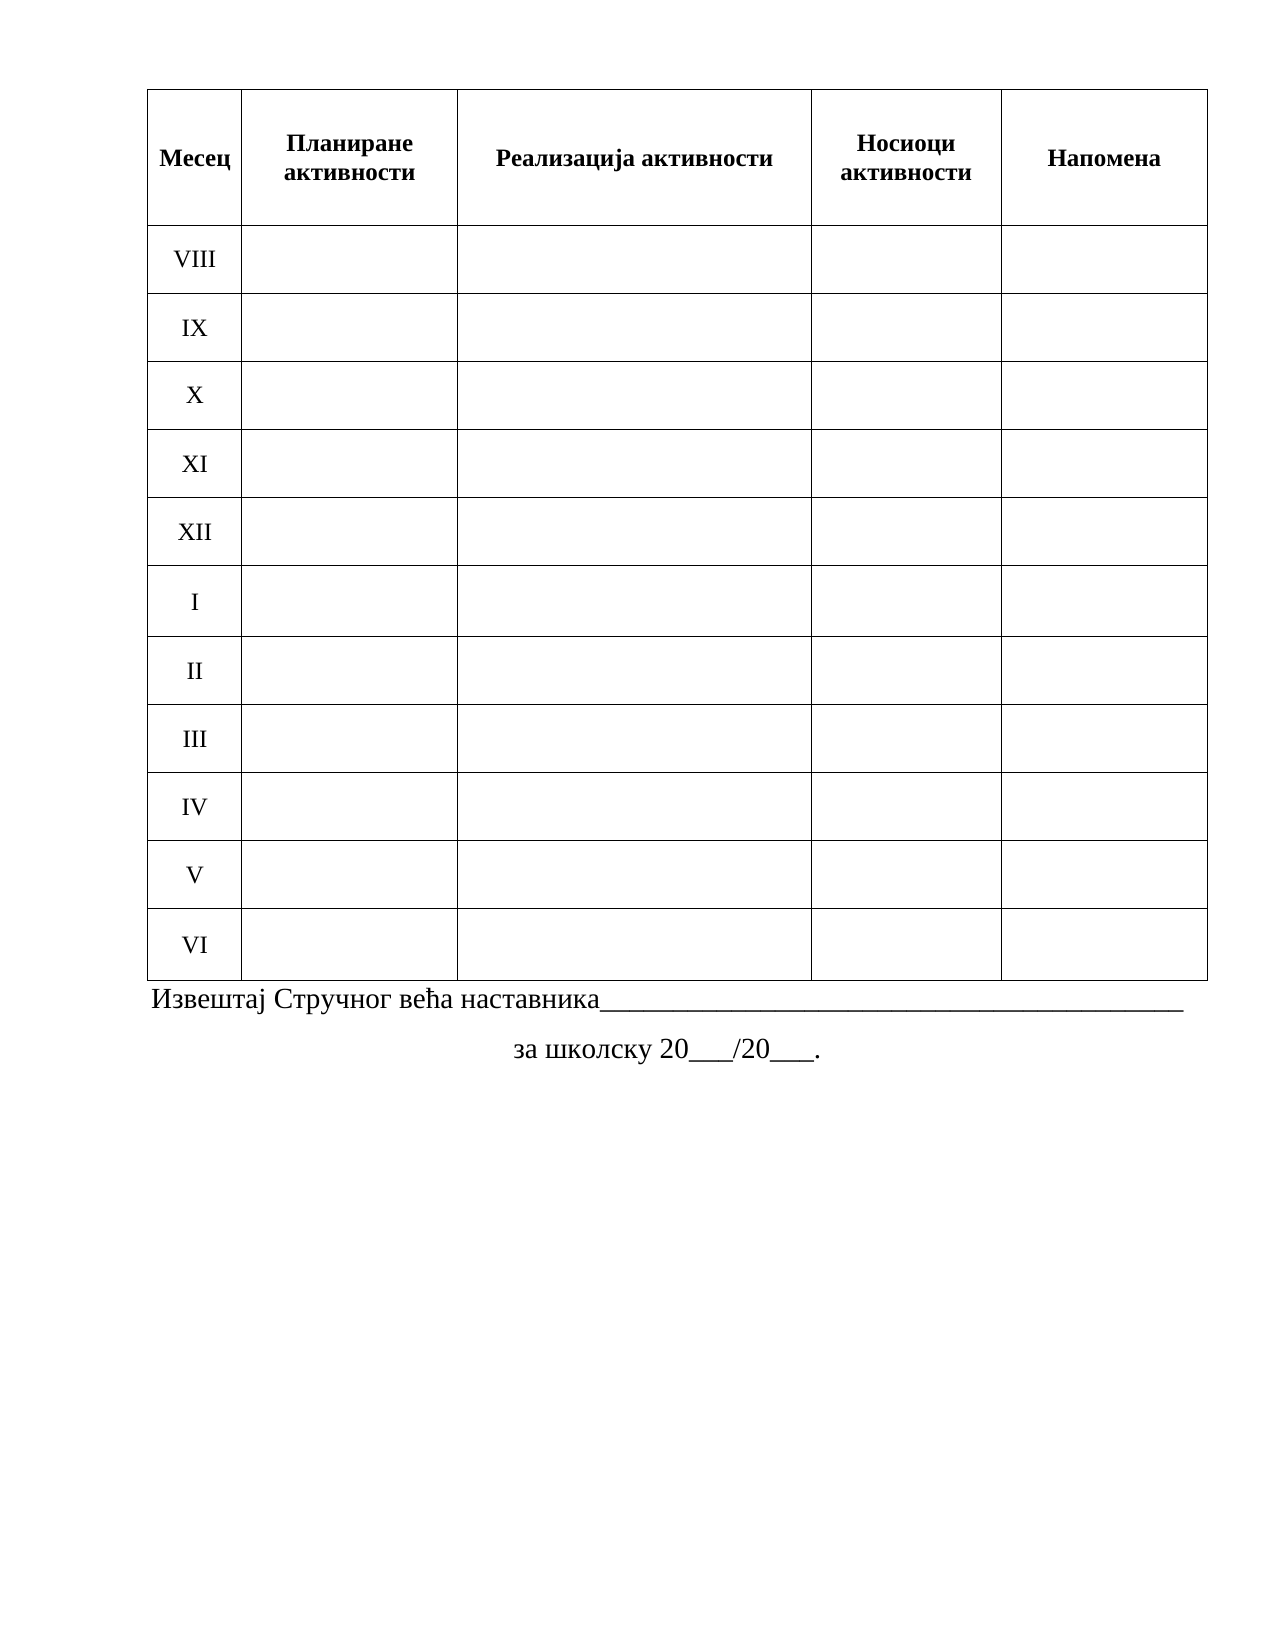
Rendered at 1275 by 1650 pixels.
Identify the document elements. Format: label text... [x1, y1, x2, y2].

table_cell IX [148, 294, 241, 361]
table_cell [242, 909, 457, 980]
table_header Напомена [1002, 90, 1207, 224]
table_cell [812, 362, 1001, 428]
table_cell [812, 226, 1001, 292]
table_cell [812, 294, 1001, 361]
table_cell [1002, 498, 1207, 564]
table_cell [812, 705, 1001, 772]
table_header Реализација активности [458, 90, 811, 224]
table_cell [812, 773, 1001, 840]
table_cell [1002, 294, 1207, 361]
table_cell [458, 637, 811, 704]
table_cell [242, 226, 457, 292]
table_header Mесец [148, 90, 241, 224]
table_cell [242, 430, 457, 497]
table_cell [458, 566, 811, 636]
table_cell [242, 362, 457, 428]
table_cell [812, 909, 1001, 980]
table_cell [1002, 841, 1207, 908]
table_cell [242, 637, 457, 704]
table_cell [1002, 909, 1207, 980]
table_cell [458, 705, 811, 772]
table_cell VIII [148, 226, 241, 292]
table_cell V [148, 841, 241, 908]
table_cell [1002, 226, 1207, 292]
table_cell [242, 566, 457, 636]
table_cell IV [148, 773, 241, 840]
table_cell [458, 909, 811, 980]
table_cell XI [148, 430, 241, 497]
table_cell [1002, 362, 1207, 428]
table_cell [1002, 637, 1207, 704]
table_cell XII [148, 498, 241, 564]
table_cell [1002, 705, 1207, 772]
table_cell [1002, 773, 1207, 840]
table_cell [812, 637, 1001, 704]
table_cell [458, 841, 811, 908]
table_cell [1002, 430, 1207, 497]
text Извештај Стручног већа наставника________________________________________ за школску 20___/20___. [148, 981, 1186, 1065]
table_cell [1002, 566, 1207, 636]
table_cell I [148, 566, 241, 636]
table_cell [812, 841, 1001, 908]
table_cell [242, 705, 457, 772]
table_cell [242, 498, 457, 564]
table_header Планиране активности [242, 90, 457, 224]
table_cell [242, 294, 457, 361]
table_cell [458, 294, 811, 361]
table_cell [812, 430, 1001, 497]
table_cell [812, 566, 1001, 636]
table_header Носиоци активности [812, 90, 1001, 224]
table_cell X [148, 362, 241, 428]
table_cell [458, 226, 811, 292]
table_cell [458, 773, 811, 840]
table_cell II [148, 637, 241, 704]
table_cell [458, 498, 811, 564]
table_cell [242, 773, 457, 840]
table_cell [242, 841, 457, 908]
table_cell VI [148, 909, 241, 980]
table_cell [458, 362, 811, 428]
table_cell [458, 430, 811, 497]
table_cell III [148, 705, 241, 772]
table_cell [812, 498, 1001, 564]
